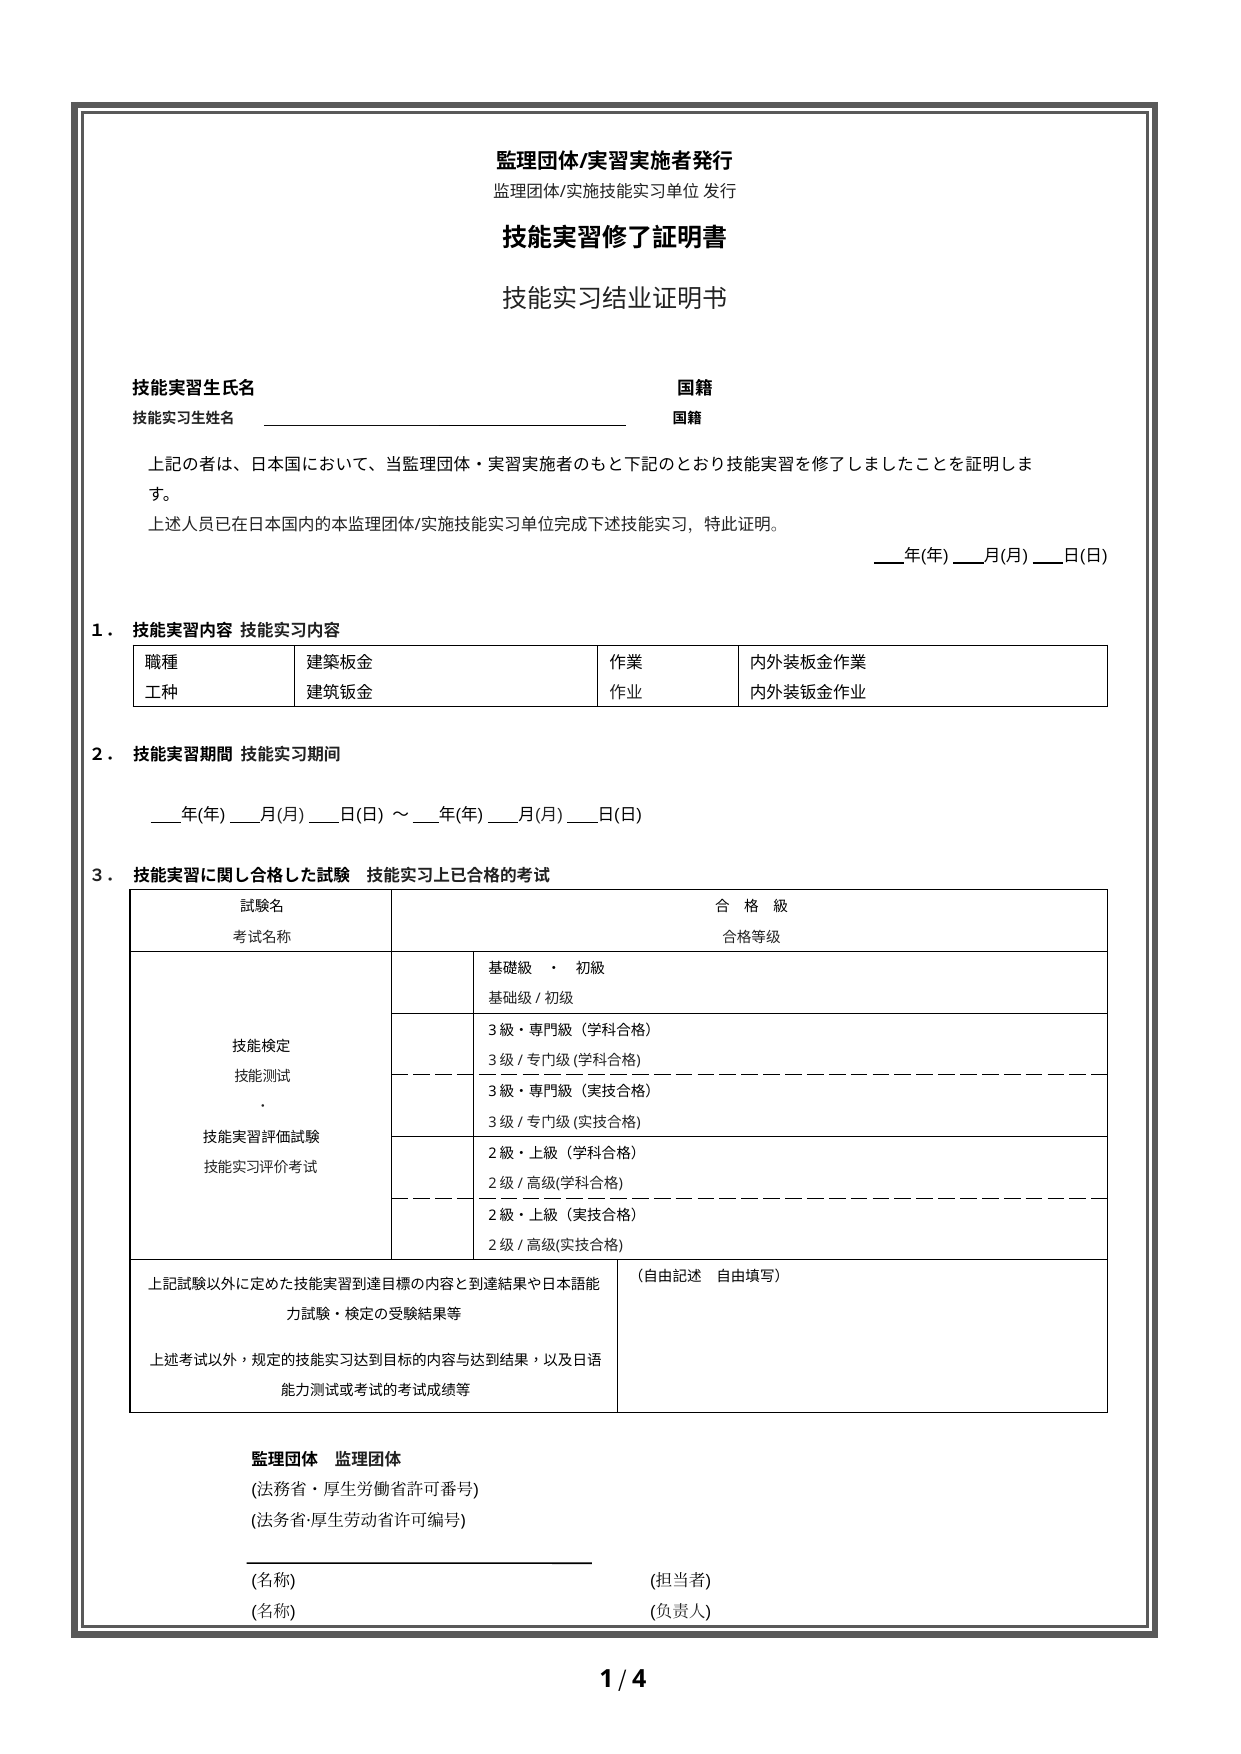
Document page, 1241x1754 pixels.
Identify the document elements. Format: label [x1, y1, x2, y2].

table_header [78, 108, 1152, 1625]
